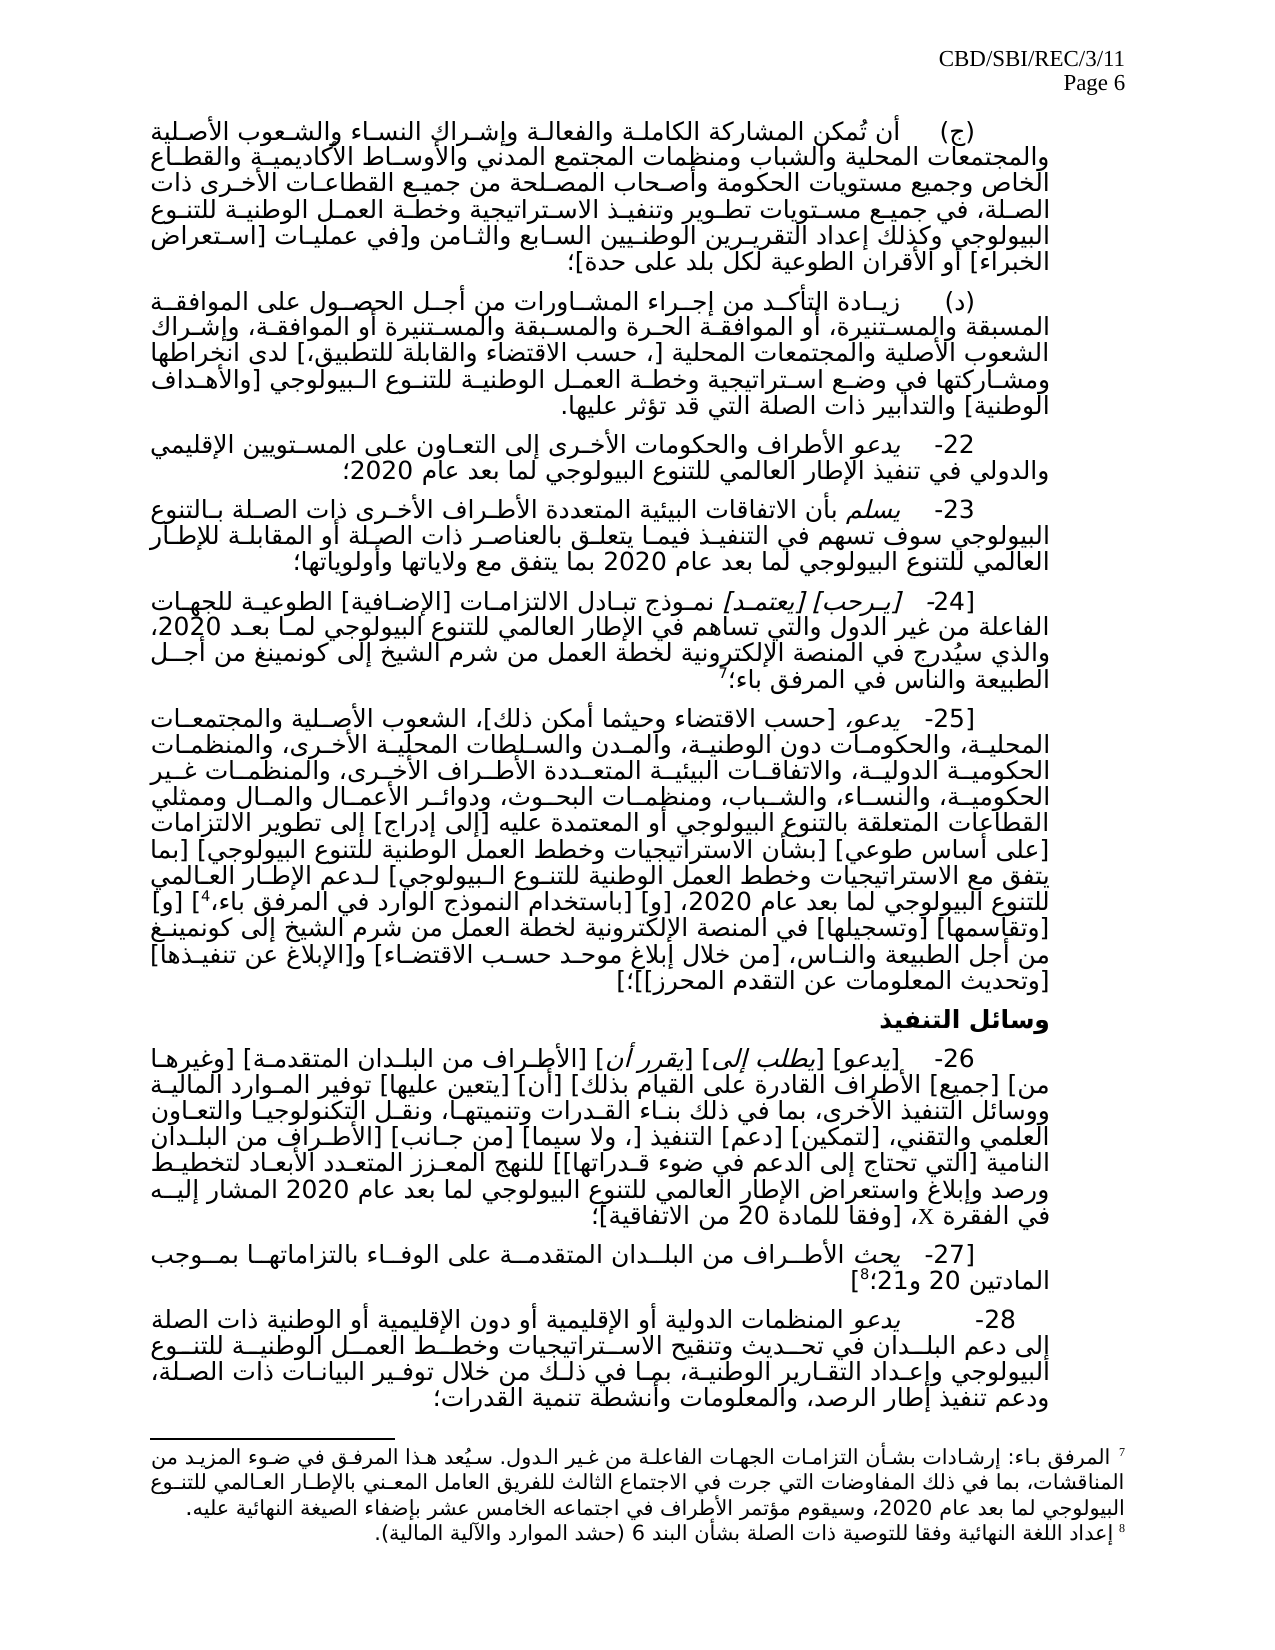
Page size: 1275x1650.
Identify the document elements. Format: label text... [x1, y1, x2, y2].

list [27- يحث الأطراف من البلدان المتقدمة على الوفاء بالتزاماتها بموجب المادتين 20 و21؛] [150, 1243, 1050, 1295]
list 23- يسلم بأن الاتفاقات البيئية المتعددة الأطراف الأخرى ذات الصلة بالتنوع البيولوجي سوف تسهم في التنفيذ فيما يتعلق بالعناصر ذات الصلة أو المقابلة للإطار العالمي للتنوع البيولوجي لما بعد عام 2020 بما يتفق مع ولاياتها وأولوياتها؛ [150, 498, 1050, 576]
list [25- يدعو، [حسب الاقتضاء وحيثما أمكن ذلك]، الشعوب الأصلية والمجتمعات المحلية، والحكومات دون الوطنية، والمدن والسلطات المحلية الأخرى، والمنظمات الحكومية الدولية، والاتفاقات البيئية المتعددة الأطراف الأخرى، والمنظمات غير الحكومية، والنساء، والشباب، ومنظمات البحوث، ودوائر الأعمال والمال وممثلي القطاعات المتعلقة بالتنوع البيولوجي أو المعتمدة عليه [إلى إدراج] إلى تطوير الالتزامات [على أساس طوعي] [بشأن الاستراتيجيات وخطط العمل الوطنية للتنوع البيولوجي] [بما يتفق مع الاستراتيجيات وخطط العمل الوطنية للتنوع البيولوجي] لدعم الإطار العالمي للتنوع البيولوجي لما بعد عام 2020، [و] [باستخدام النموذج الوارد في المرفق باء،4] [و] [وتقاسمها] [وتسجيلها] في المنصة الإلكترونية لخطة العمل من شرم الشيخ إلى كونمينغ من أجل الطبيعة والناس، [من خلال إبلاغ موحد حسب الاقتضاء] و[الإبلاغ عن تنفيذها] [وتحديث المعلومات عن التقدم المحرز]]؛] [150, 706, 1050, 995]
list (ج) أن تُمكن المشاركة الكاملة والفعالة وإشراك النساء والشعوب الأصلية والمجتمعات المحلية والشباب ومنظمات المجتمع المدني والأوساط الأكاديمية والقطاع الخاص وجميع مستويات الحكومة وأصحاب المصلحة من جميع القطاعات الأخرى ذات الصلة، في جميع مستويات تطوير وتنفيذ الاستراتيجية وخطة العمل الوطنية للتنوع البيولوجي وكذلك إعداد التقريرين الوطنيين السابع والثامن و[في عمليات [استعراض الخبراء] أو الأقران الطوعية لكل بلد على حدة]؛ [150, 119, 1050, 276]
list وسائل التنفيذ [150, 1008, 1050, 1034]
list (د) زيادة التأكد من إجراء المشاورات من أجل الحصول على الموافقة المسبقة والمستنيرة، أو الموافقة الحرة والمسبقة والمستنيرة أو الموافقة، وإشراك الشعوب الأصلية والمجتمعات المحلية [، حسب الاقتضاء والقابلة للتطبيق،] لدى انخراطها ومشاركتها في وضع استراتيجية وخطة العمل الوطنية للتنوع البيولوجي [والأهداف الوطنية] والتدابير ذات الصلة التي قد تؤثر عليها. [150, 289, 1050, 420]
list 22- يدعو الأطراف والحكومات الأخرى إلى التعاون على المستويين الإقليمي والدولي في تنفيذ الإطار العالمي للتنوع البيولوجي لما بعد عام 2020؛ [150, 433, 1050, 485]
list يدعو المنظمات الدولية أو الإقليمية أو دون الإقليمية أو الوطنية ذات الصلة إلى دعم البلدان في تحديث وتنقيح الاستراتيجيات وخطط العمل الوطنية للتنوع البيولوجي وإعداد التقارير الوطنية، بما في ذلك من خلال توفير البيانات ذات الصلة، ودعم تنفيذ إطار الرصد، والمعلومات وأنشطة تنمية القدرات؛ [150, 1308, 1050, 1413]
list [24- [يرحب] [يعتمد] نموذج تبادل الالتزامات [الإضافية] الطوعية للجهات الفاعلة من غير الدول والتي تساهم في الإطار العالمي للتنوع البيولوجي لما بعد 2020، والذي سيُدرج في المنصة الإلكترونية لخطة العمل من شرم الشيخ إلى كونمينغ من أجل الطبيعة والناس في المرفق باء؛ [150, 589, 1050, 694]
list 26- [يدعو] [يطلب إلى] [يقرر أن] [الأطراف من البلدان المتقدمة] [وغيرها من] [جميع] الأطراف القادرة على القيام بذلك] [أن] [يتعين عليها] توفير الموارد المالية ووسائل التنفيذ الأخرى، بما في ذلك بناء القدرات وتنميتها، ونقل التكنولوجيا والتعاون العلمي والتقني، [لتمكين] [دعم] التنفيذ [، ولا سيما] [من جانب] [الأطراف من البلدان النامية [التي تحتاج إلى الدعم في ضوء قدراتها]] للنهج المعزز المتعدد الأبعاد لتخطيط ورصد وإبلاغ واستعراض الإطار العالمي للتنوع البيولوجي لما بعد عام 2020 المشار إليه في الفقرة X، [وفقا للمادة 20 من الاتفاقية]؛ [150, 1046, 1050, 1230]
